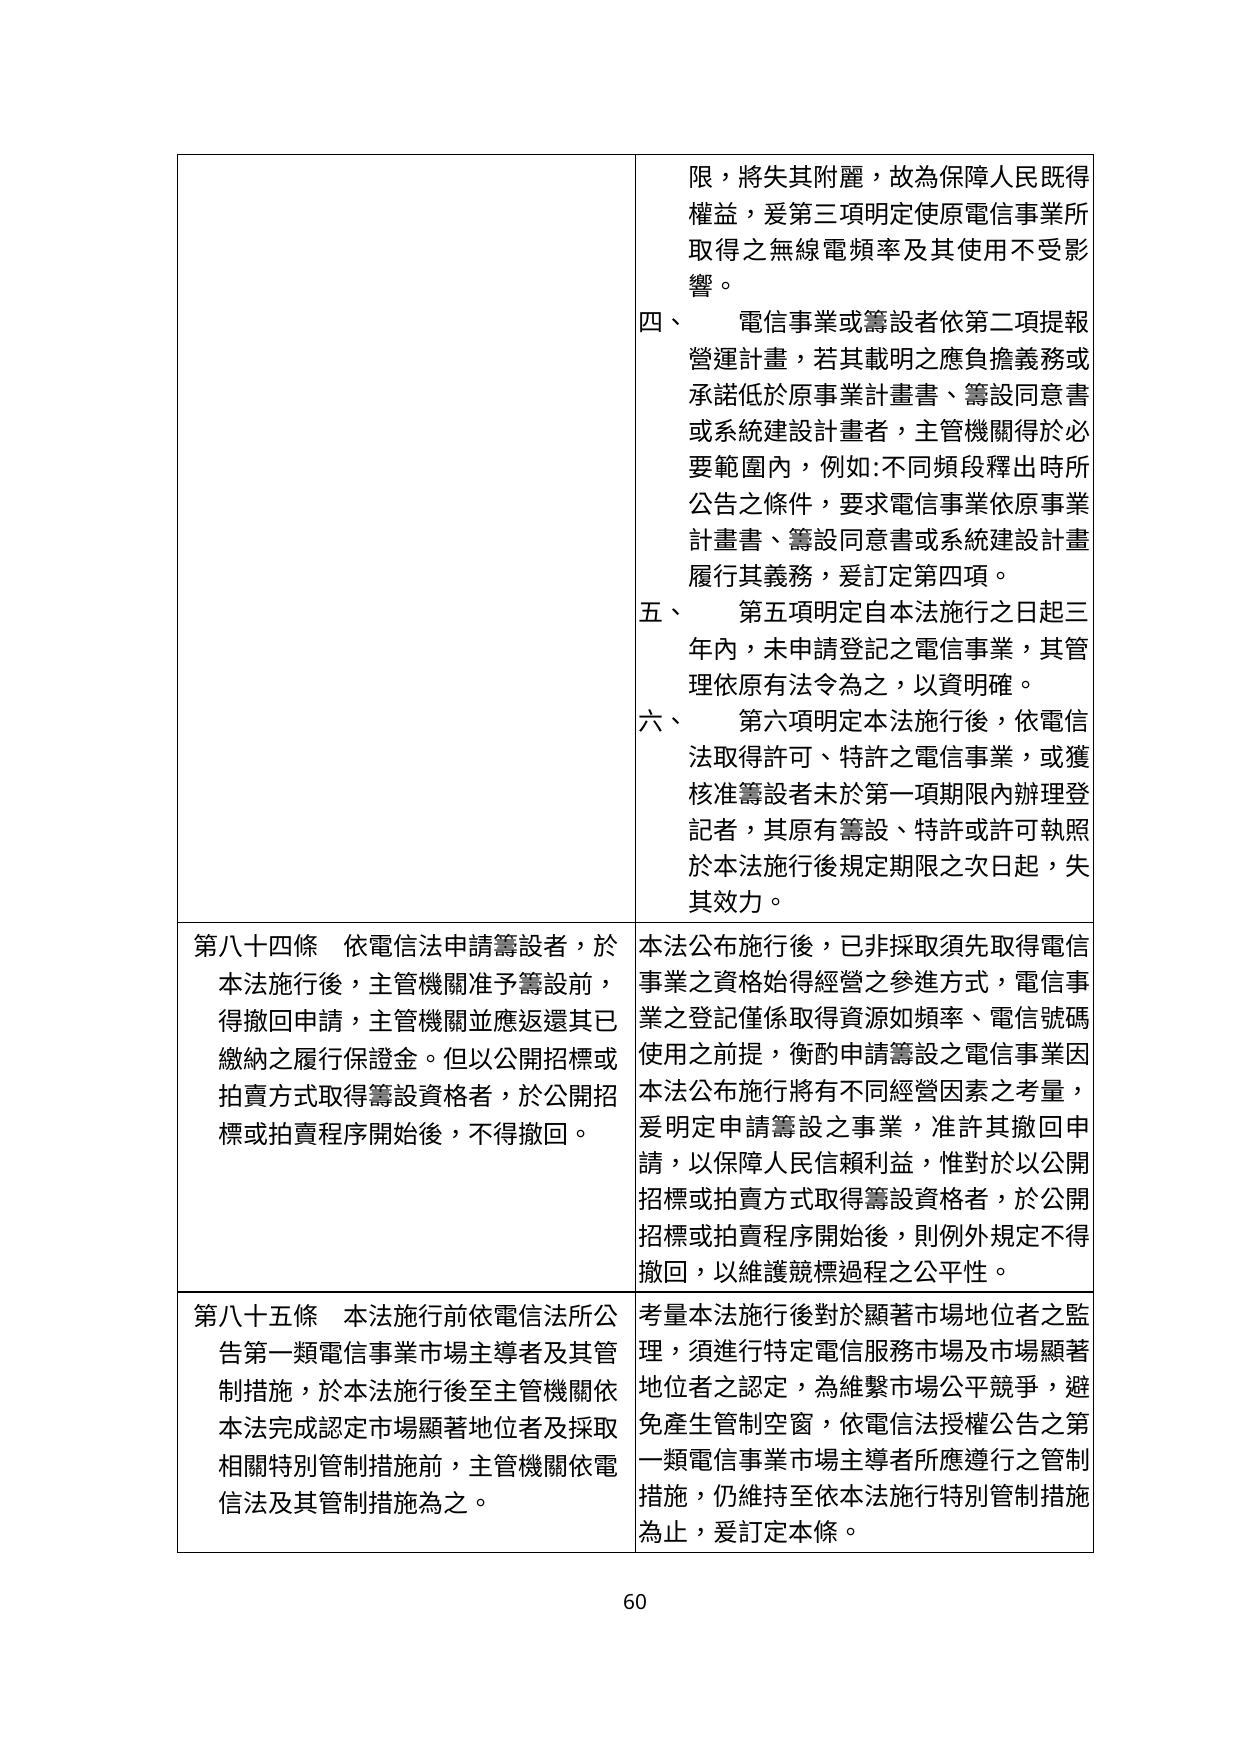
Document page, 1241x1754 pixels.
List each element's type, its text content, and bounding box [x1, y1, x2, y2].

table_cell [178, 155, 635, 922]
table_cell 本法公布施行後，已非採取須先取得電信事業之資格始得經營之參進方式，電信事業之登記僅係取得資源如頻率、電信號碼使用之前提，衡酌申請籌設之電信事業因本法公布施行將有不同經營因素之考量，爰明定申請籌設之事業，准許其撤回申請，以保障人民信賴利益，惟對於以公開招標或拍賣方式取得籌設資格者，於公開招標或拍賣程序開始後，則例外規定不得撤回，以維護競標過程之公平性。 [636, 923, 1093, 1291]
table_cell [636, 155, 1093, 922]
table_cell 考量本法施行後對於顯著市場地位者之監理，須進行特定電信服務市場及市場顯著地位者之認定，為維繫市場公平競爭，避免產生管制空窗，依電信法授權公告之第一類電信事業市場主導者所應遵行之管制措施，仍維持至依本法施行特別管制措施為止，爰訂定本條。 [636, 1293, 1093, 1552]
table_cell 第八十四條 依電信法申請籌設者，於本法施行後，主管機關准予籌設前，得撤回申請，主管機關並應返還其已繳納之履行保證金。但以公開招標或拍賣方式取得籌設資格者，於公開招標或拍賣程序開始後，不得撤回。 [178, 923, 635, 1291]
table_cell 第八十五條 本法施行前依電信法所公告第一類電信事業市場主導者及其管制措施，於本法施行後至主管機關依本法完成認定市場顯著地位者及採取相關特別管制措施前，主管機關依電信法及其管制措施為之。 [178, 1293, 635, 1552]
